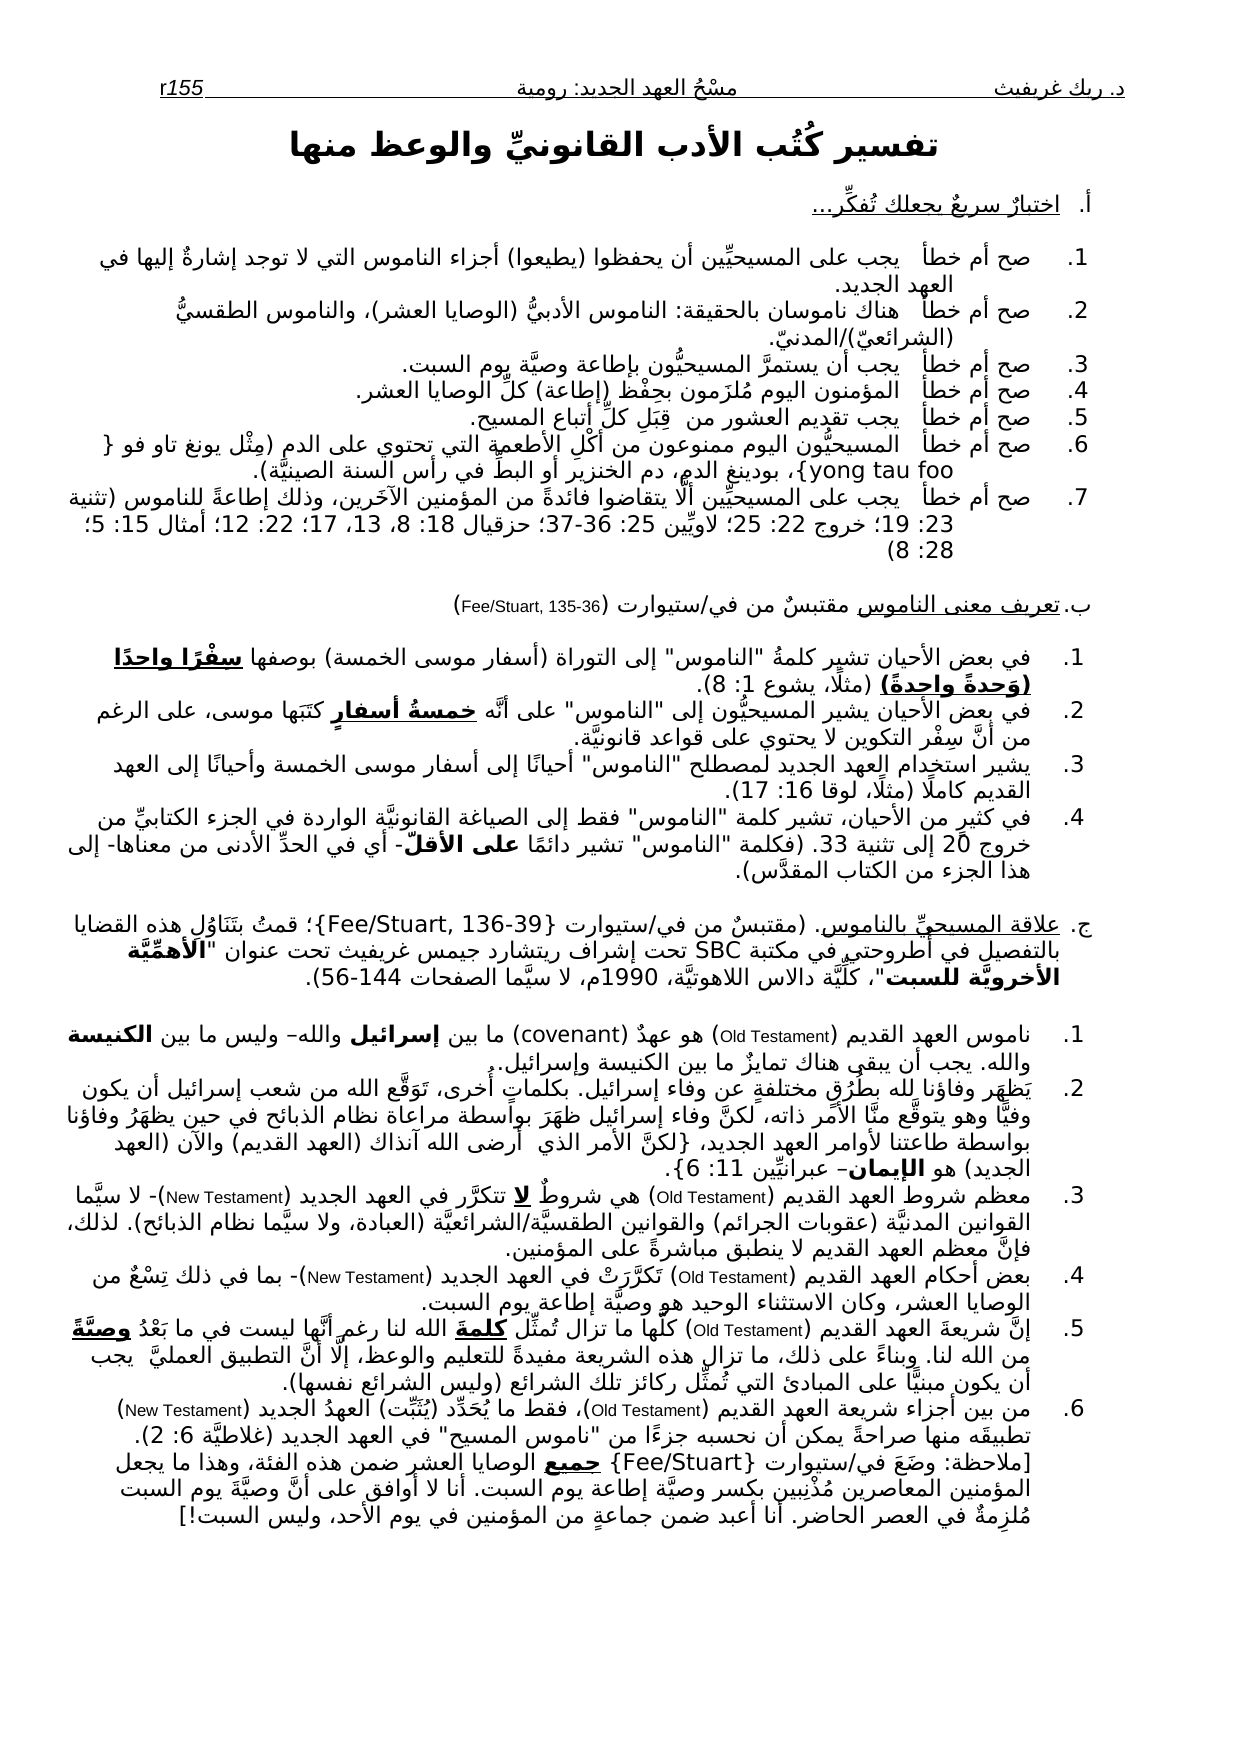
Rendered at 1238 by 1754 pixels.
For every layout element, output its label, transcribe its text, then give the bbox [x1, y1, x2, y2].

list يشير استخدام العهد الجديد لمصطلح "الناموس" أحيانًا إلى أسفار موسى الخمسة وأحيانًا إلى العهد القديم كاملًا (مثلًا، لوقا 16: 17). [63, 751, 1062, 804]
list صح أم خطأ يجب تقديم العشور من قِبَلِ كلِّ أتباع المسيح. [63, 404, 1067, 431]
list صح أم خطأ يجب على المسيحيِّين ألَّا يتقاضوا فائدةً من المؤمنين الآخَرين، وذلك إطاعةً للناموس (تثنية 23: 19؛ خروج 22: 25؛ لاويِّين 25: 36-37؛ حزقيال 18: 8، 13، 17؛ 22: 12؛ أمثال 15: 5؛ 28: 8) [63, 484, 1067, 564]
list صح أم خطأ هناك ناموسان بالحقيقة: الناموس الأدبيُّ (الوصايا العشر)، والناموس الطقسيُّ (الشرائعيّ)/المدنيّ. [63, 298, 1067, 351]
list من بين أجزاء شريعة العهد القديم (Old Testament)، فقط ما يُحَدِّد (يُثَبِّت) العهدُ الجديد (New Testament) تطبيقَه منها صراحةً يمكن أن نحسبه جزءًا من "ناموس المسيح" في العهد الجديد (غلاطيَّة 6: 2). [ملاحظة: وضَعَ في/ستيوارت {Fee/Stuart} جميع الوصايا العشر ضمن هذه الفئة، وهذا ما يجعل المؤمنين المعاصرين مُذْنِبين بكسر وصيَّة إطاعة يوم السبت. أنا لا أوافق على أنَّ وصيَّةَ يوم السبت مُلزِمةٌ في العصر الحاضر. أنا أعبد ضمن جماعةٍ من المؤمنين في يوم الأحد، وليس السبت!] [63, 1396, 1062, 1529]
list صح أم خطأ يجب على المسيحيِّين أن يحفظوا (يطيعوا) أجزاء الناموس التي لا توجد إشارةٌ إليها في العهد الجديد. [63, 244, 1067, 298]
text أ. اختبارٌ سريعٌ يجعلك تُفكِّر... [63, 191, 1092, 218]
list صح أم خطأ المؤمنون اليوم مُلزَمون بحِفْظ (إطاعة) كلِّ الوصايا العشر. [63, 378, 1067, 404]
list يَظهَر وفاؤنا لله بطُرُقٍ مختلفةٍ عن وفاء إسرائيل. بكلماتٍ أُخرى، تَوَقَّع الله من شعب إسرائيل أن يكون وفيًّا وهو يتوقَّع منَّا الأمر ذاته، لكنَّ وفاء إسرائيل ظهَرَ بواسطة مراعاة نظام الذبائح في حين يظهَرُ وفاؤنا بواسطة طاعتنا لأوامر العهد الجديد، {لكنَّ الأمر الذي أرضى الله آنذاك (العهد القديم) والآن (العهد الجديد) هو الإيمان– عبرانيِّين 11: 6}. [63, 1076, 1062, 1182]
list صح أم خطأ يجب أن يستمرَّ المسيحيُّون بإطاعة وصيَّة يوم السبت. [63, 351, 1067, 378]
text تفسير كُتُب الأدب القانونيِّ والوعظ منها [103, 125, 1125, 164]
list بعض أحكام العهد القديم (Old Testament) تَكرَّرَتْ في العهد الجديد (New Testament)- بما في ذلك تِسْعٌ من الوصايا العشر، وكان الاستثناء الوحيد هو وصيَّة إطاعة يوم السبت. [63, 1262, 1062, 1316]
list صح أم خطأ المسيحيُّون اليوم ممنوعون من أكْلِ الأطعمة التي تحتوي على الدم (مِثْل يونغ تاو فو {yong tau foo}، بودينغ الدم، دم الخنزير أو البطِّ في رأس السنة الصينيَّة). [63, 431, 1067, 484]
text ج. علاقة المسيحيِّ بالناموس. (مقتبسٌ من في/ستيوارت {Fee/Stuart, 136-39}؛ قمتُ بتَنَاوُلِ هذه القضايا بالتفصيل في أُطروحتي في مكتبة SBC تحت إشراف ريتشارد جيمس غريفيث تحت عنوان "الأهمِّيَّة الأخرويَّة للسبت"، كلِّيَّة دالاس اللاهوتيَّة، 1990م، لا سيَّما الصفحات 144-56). [63, 911, 1092, 991]
list ناموس العهد القديم (Old Testament) هو عهدٌ (covenant) ما بين إسرائيل والله– وليس ما بين الكنيسة والله. يجب أن يبقى هناك تمايزٌ ما بين الكنيسة وإسرائيل. [63, 1018, 1062, 1076]
list إنَّ شريعةَ العهد القديم (Old Testament) كلَّها ما تزال تُمثِّل كلمةَ الله لنا رغم أنَّها ليست في ما بَعْدُ وصيَّةً من الله لنا. وبناءً على ذلك، ما تزال هذه الشريعة مفيدةً للتعليم والوعظ، إلَّا أنَّ التطبيق العمليَّ يجب أن يكون مبنيًّا على المبادئ التي تُمثِّل ركائز تلك الشرائع (وليس الشرائع نفسها). [63, 1316, 1062, 1396]
list في كثيرٍ من الأحيان، تشير كلمة "الناموس" فقط إلى الصياغة القانونيَّة الواردة في الجزء الكتابيِّ من خروج 20 إلى تثنية 33. (فكلمة "الناموس" تشير دائمًا على الأقلّ- أي في الحدِّ الأدنى من معناها- إلى هذا الجزء من الكتاب المقدَّس). [63, 804, 1062, 884]
list معظم شروط العهد القديم (Old Testament) هي شروطٌ لا تتكرَّر في العهد الجديد (New Testament)- لا سيَّما القوانين المدنيَّة (عقوبات الجرائم) والقوانين الطقسيَّة/الشرائعيَّة (العبادة، ولا سيَّما نظام الذبائح). لذلك، فإنَّ معظم العهد القديم لا ينطبق مباشرةً على المؤمنين. [63, 1182, 1062, 1262]
list في بعض الأحيان يشير المسيحيُّون إلى "الناموس" على أنَّه خمسةُ أسفارٍ كتَبَها موسى، على الرغم من أنَّ سِفْر التكوين لا يحتوي على قواعد قانونيَّة. [63, 698, 1062, 751]
list في بعض الأحيان تشير كلمةُ "الناموس" إلى التوراة (أسفار موسى الخمسة) بوصفها سِفْرًا واحدًا (وَحدةً واحدةً) (مثلًا، يشوع 1: 8). [63, 644, 1062, 698]
text ب. تعريف معنى الناموس مقتبسٌ من في/ستيوارت (Fee/Stuart, 135-36) [63, 591, 1092, 618]
